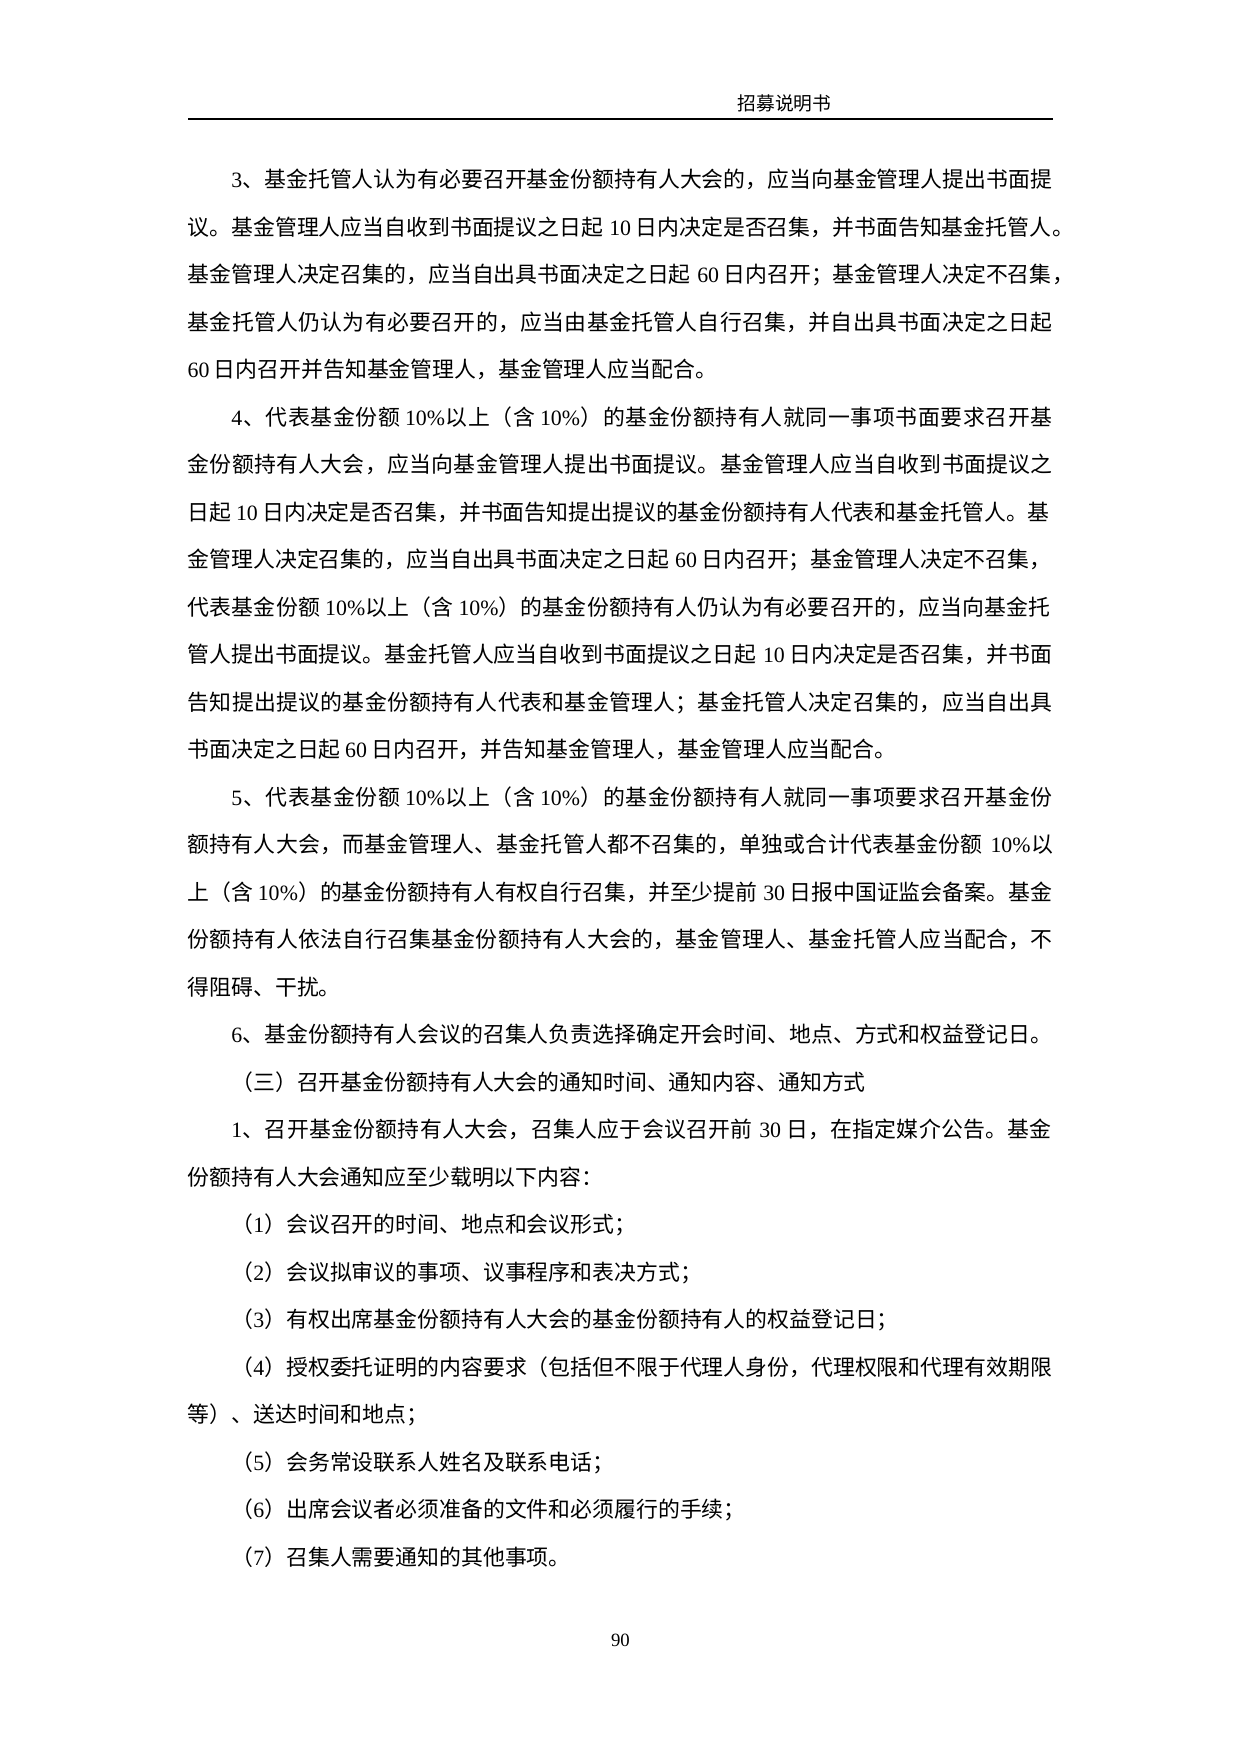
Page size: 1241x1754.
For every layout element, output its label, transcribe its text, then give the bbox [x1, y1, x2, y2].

text （4）授权委托证明的内容要求（包括但不限于代理人身份，代理权限和代理有效期限等）、送达时间和地点； [187, 1349, 1053, 1429]
text （三）召开基金份额持有人大会的通知时间、通知内容、通知方式 [187, 1064, 1053, 1096]
text （5）会务常设联系人姓名及联系电话； [187, 1444, 1053, 1476]
text （1）会议召开的时间、地点和会议形式； [187, 1207, 1053, 1239]
text （6）出席会议者必须准备的文件和必须履行的手续； [187, 1492, 1053, 1524]
text （2）会议拟审议的事项、议事程序和表决方式； [187, 1254, 1053, 1286]
text （7）召集人需要通知的其他事项。 [187, 1539, 1053, 1571]
text 3、基金托管人认为有必要召开基金份额持有人大会的，应当向基金管理人提出书面提议。基金管理人应当自收到书面提议之日起10日内决定是否召集，并书面告知基金托管人。基金管理人决定召集的，应当自出具书面决定之日起60日内召开；基金管理人决定不召集，基金托管人仍认为有必要召开的，应当由基金托管人自行召集，并自出具书面决定之日起60日内召开并告知基金管理人，基金管理人应当配合。 [187, 162, 1053, 384]
text 1、召开基金份额持有人大会，召集人应于会议召开前30日，在指定媒介公告。基金份额持有人大会通知应至少载明以下内容： [187, 1112, 1053, 1191]
text （3）有权出席基金份额持有人大会的基金份额持有人的权益登记日； [187, 1302, 1053, 1334]
text 6、基金份额持有人会议的召集人负责选择确定开会时间、地点、方式和权益登记日。 [187, 1017, 1053, 1049]
text 4、代表基金份额10%以上（含10%）的基金份额持有人就同一事项书面要求召开基金份额持有人大会，应当向基金管理人提出书面提议。基金管理人应当自收到书面提议之日起10日内决定是否召集，并书面告知提出提议的基金份额持有人代表和基金托管人。基金管理人决定召集的，应当自出具书面决定之日起60日内召开；基金管理人决定不召集，代表基金份额10%以上（含10%）的基金份额持有人仍认为有必要召开的，应当向基金托管人提出书面提议。基金托管人应当自收到书面提议之日起10日内决定是否召集，并书面告知提出提议的基金份额持有人代表和基金管理人；基金托管人决定召集的，应当自出具书面决定之日起60日内召开，并告知基金管理人，基金管理人应当配合。 [187, 399, 1053, 764]
text 5、代表基金份额10%以上（含10%）的基金份额持有人就同一事项要求召开基金份额持有人大会，而基金管理人、基金托管人都不召集的，单独或合计代表基金份额10%以上（含10%）的基金份额持有人有权自行召集，并至少提前30日报中国证监会备案。基金份额持有人依法自行召集基金份额持有人大会的，基金管理人、基金托管人应当配合，不得阻碍、干扰。 [187, 779, 1053, 1001]
